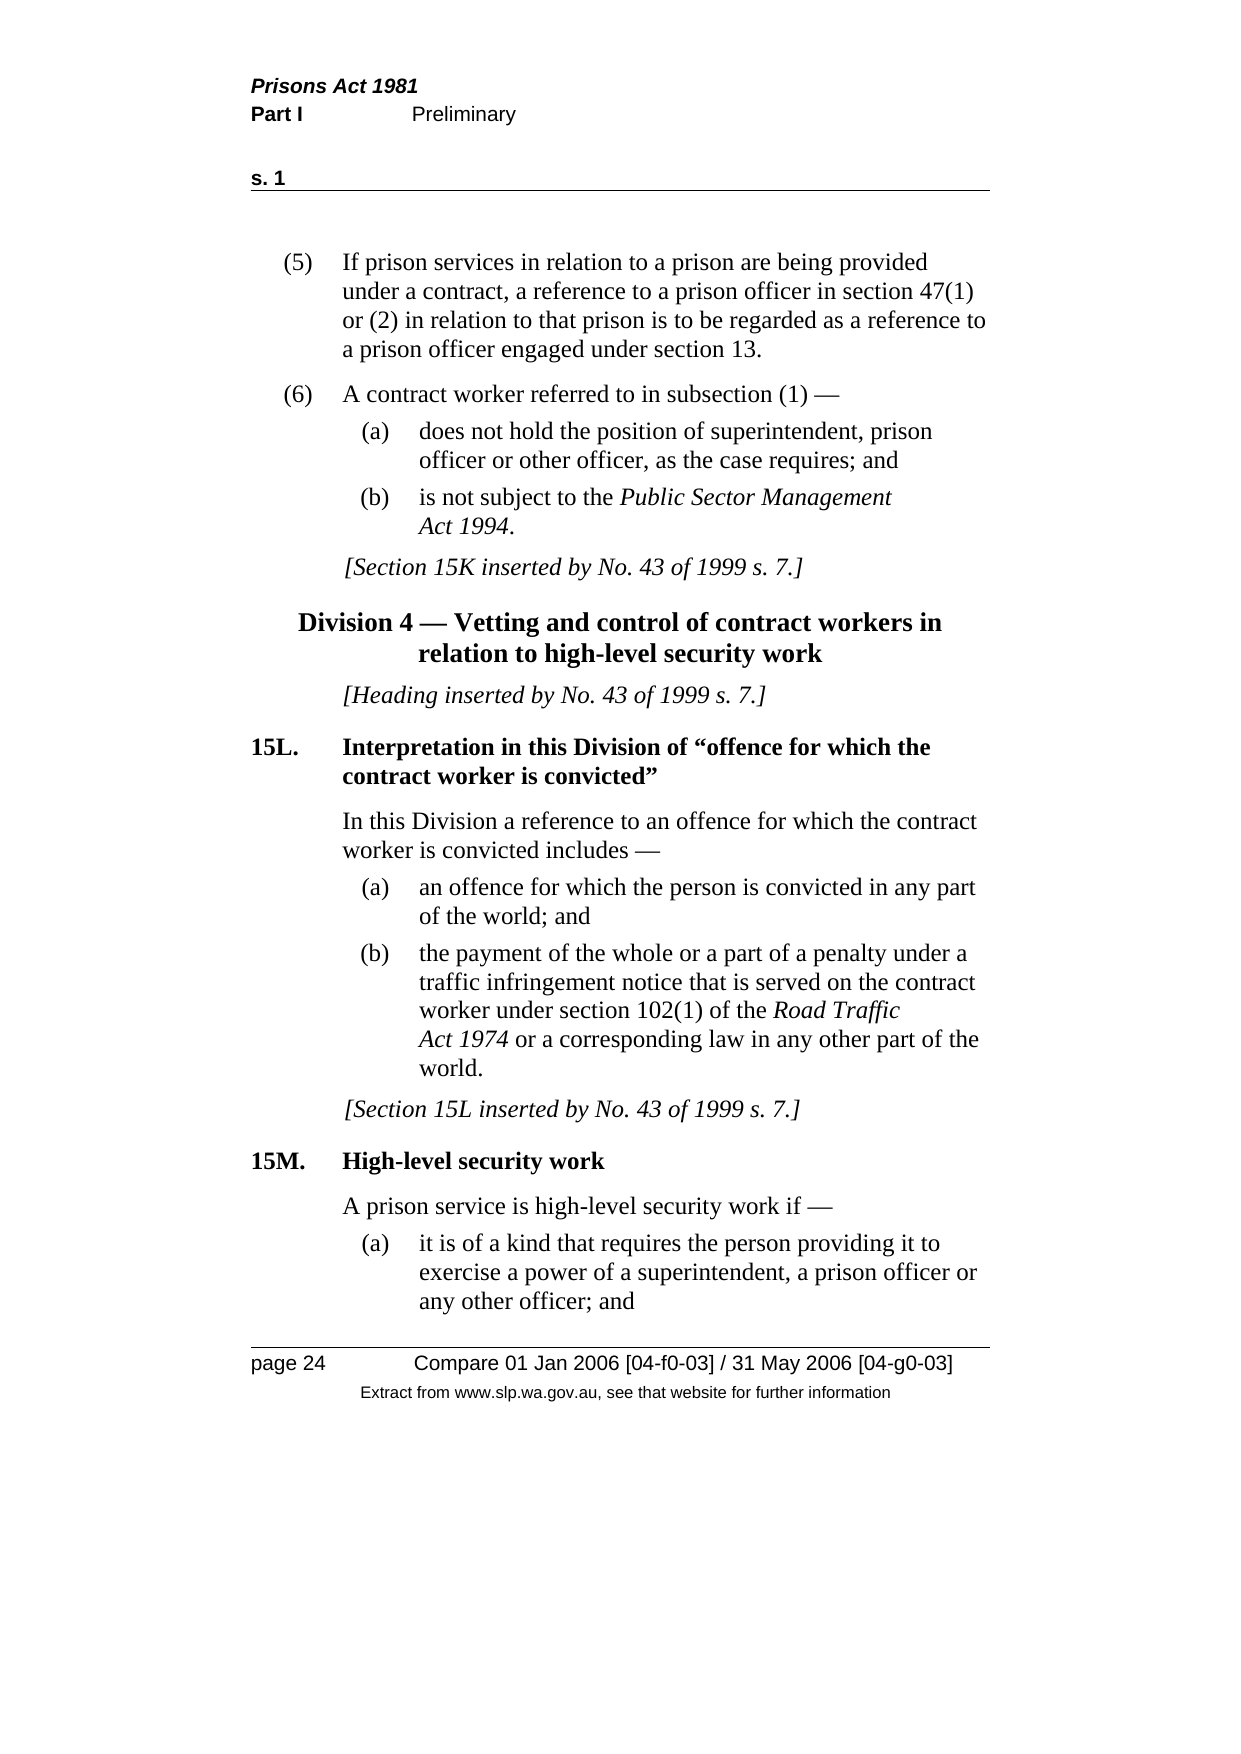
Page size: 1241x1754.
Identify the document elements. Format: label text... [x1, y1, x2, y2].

text (5) If prison services in relation to a prison are being provided under a contract, a reference to a prison officer in section 47(1) or (2) in relation to that prison is to be regarded as a reference to a prison officer engaged under section 13. [251, 247, 990, 362]
text (b) the payment of the whole or a part of a penalty under a traffic infringement notice that is served on the contract worker under section 102(1) of the Road Traffic Act 1974 or a corresponding law in any other part of the world. [251, 938, 990, 1082]
text (6) A contract worker referred to in subsection (1) — [251, 379, 990, 408]
text [Section 15K inserted by No. 43 of 1999 s. 7.] [251, 552, 990, 581]
subtitle [Heading inserted by No. 43 of 1999 s. 7.] [251, 681, 990, 709]
text [Section 15L inserted by No. 43 of 1999 s. 7.] [251, 1094, 990, 1123]
text A prison service is high-level security work if — [251, 1191, 990, 1220]
subtitle Division 4 — Vetting and control of contract workers in relation to high-level security work [251, 606, 990, 668]
text (a) it is of a kind that requires the person providing it to exercise a power of a superintendent, a prison officer or any other officer; and [251, 1228, 990, 1315]
text (b) is not subject to the Public Sector Management Act 1994. [251, 482, 990, 539]
subtitle 15L. Interpretation in this Division of “offence for which the contract worker is convicted” [251, 732, 990, 790]
text (a) an offence for which the person is convicted in any part of the world; and [251, 872, 990, 930]
text In this Division a reference to an offence for which the contract worker is convicted includes — [251, 806, 990, 864]
text (a) does not hold the position of superintendent, prison officer or other officer, as the case requires; and [251, 416, 990, 474]
subtitle 15M. High-level security work [251, 1146, 990, 1175]
